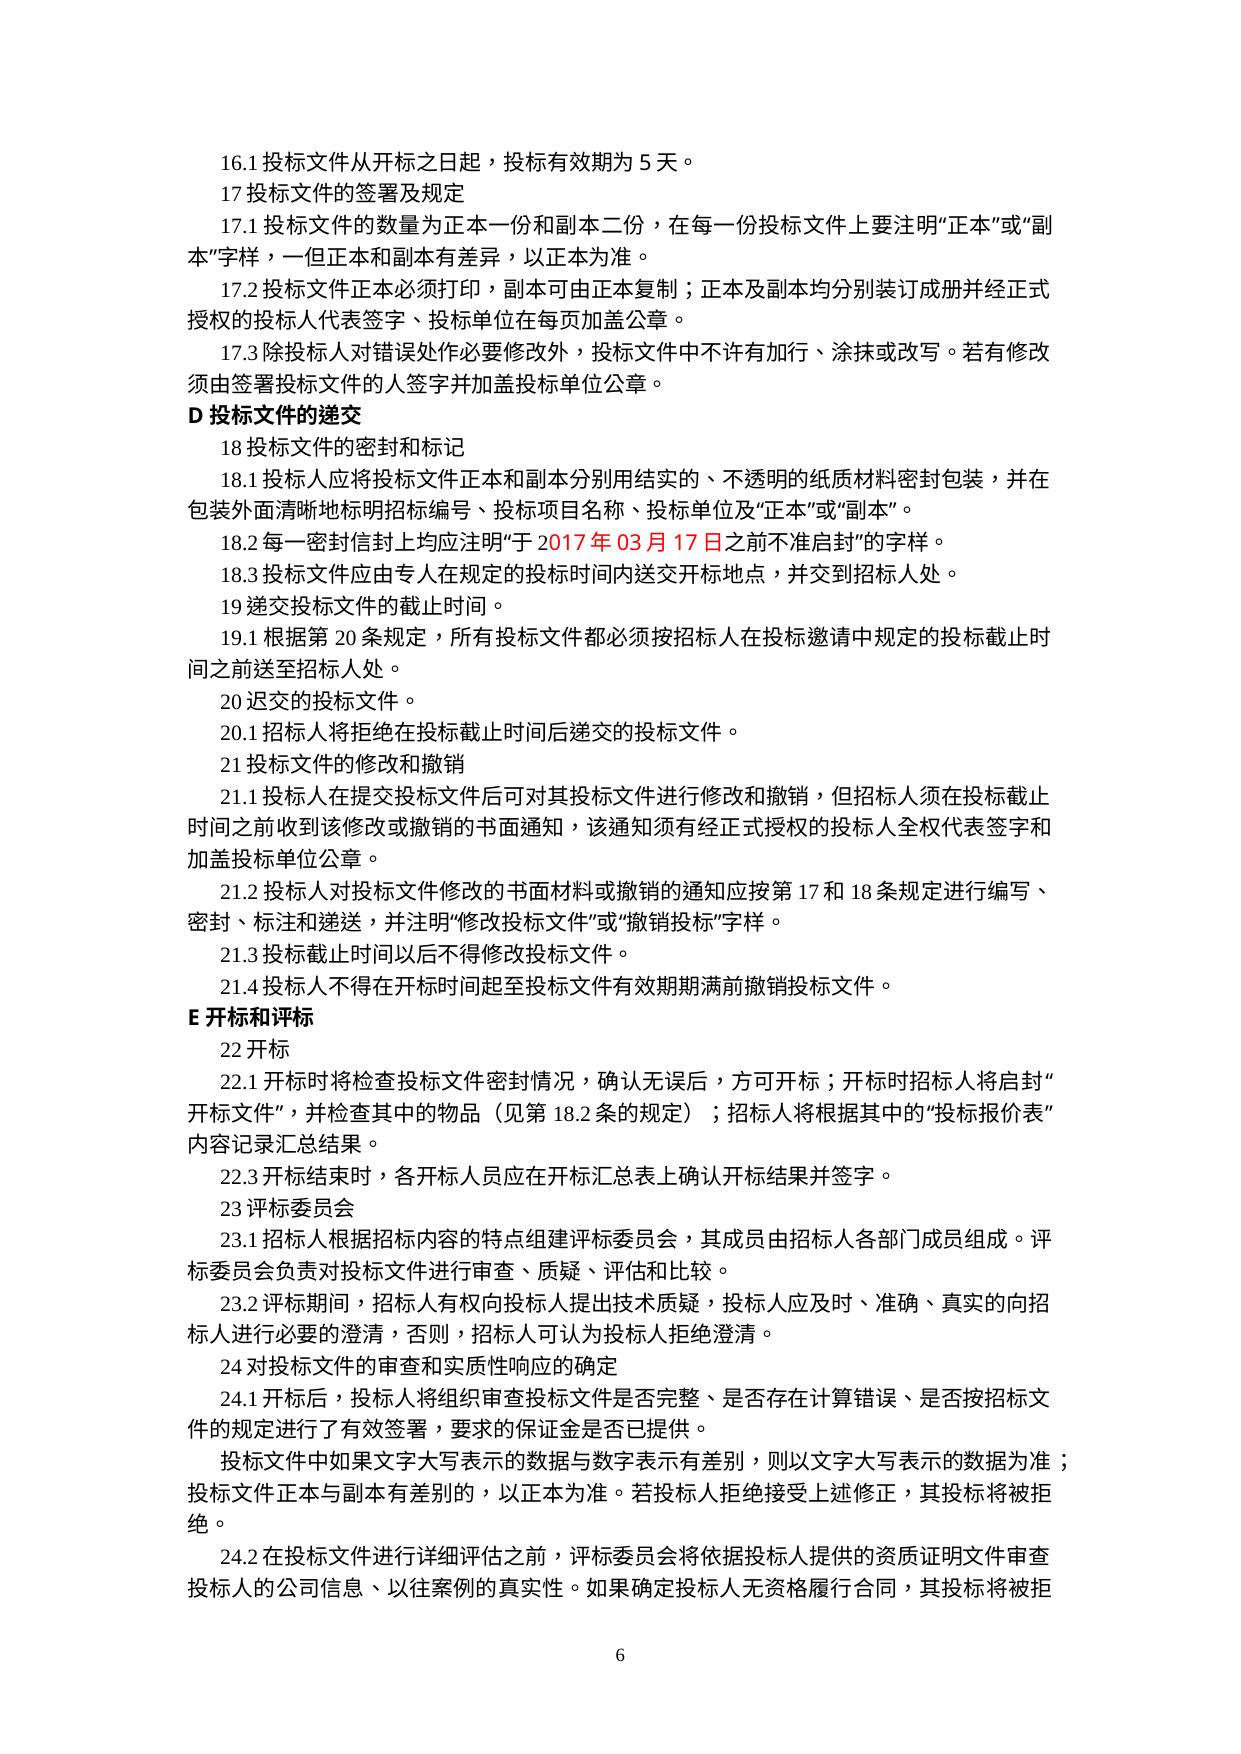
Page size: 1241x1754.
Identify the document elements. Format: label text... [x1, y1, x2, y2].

text 19递交投标文件的截止时间。 [187, 589, 1053, 620]
text E 开标和评标 [187, 1000, 1053, 1032]
text 24.1开标后，投标人将组织审查投标文件是否完整、是否存在计算错误、是否按招标文件的规定进行了有效签署，要求的保证金是否已提供。 [187, 1381, 1053, 1444]
text 16.1投标文件从开标之日起，投标有效期为5天。 [187, 145, 1053, 176]
text 18.2每一密封信封上均应注明“于2017年03月 17日之前不准启封”的字样。 [187, 525, 1053, 557]
text 18投标文件的密封和标记 [187, 430, 1053, 462]
text 21.2投标人对投标文件修改的书面材料或撤销的通知应按第17和18条规定进行编写、密封、标注和递送，并注明“修改投标文件”或“撤销投标”字样。 [187, 874, 1053, 937]
text 21投标文件的修改和撤销 [187, 747, 1053, 779]
text 21.1投标人在提交投标文件后可对其投标文件进行修改和撤销，但招标人须在投标截止时间之前收到该修改或撤销的书面通知，该通知须有经正式授权的投标人全权代表签字和加盖投标单位公章。 [187, 779, 1053, 874]
text 21.4投标人不得在开标时间起至投标文件有效期期满前撤销投标文件。 [187, 969, 1053, 1000]
text 23.2评标期间，招标人有权向投标人提出技术质疑，投标人应及时、准确、真实的向招标人进行必要的澄清，否则，招标人可认为投标人拒绝澄清。 [187, 1286, 1053, 1349]
text 21.3投标截止时间以后不得修改投标文件。 [187, 937, 1053, 969]
text D 投标文件的递交 [187, 398, 1053, 430]
text 17投标文件的签署及规定 [187, 176, 1053, 208]
text 18.3投标文件应由专人在规定的投标时间内送交开标地点，并交到招标人处。 [187, 557, 1053, 589]
text 23.1招标人根据招标内容的特点组建评标委员会，其成员由招标人各部门成员组成。评标委员会负责对投标文件进行审查、质疑、评估和比较。 [187, 1222, 1053, 1286]
text 17.3除投标人对错误处作必要修改外，投标文件中不许有加行、涂抹或改写。若有修改须由签署投标文件的人签字并加盖投标单位公章。 [187, 335, 1053, 398]
text 20迟交的投标文件。 [187, 684, 1053, 715]
text 20.1招标人将拒绝在投标截止时间后递交的投标文件。 [187, 715, 1053, 747]
text 18.1投标人应将投标文件正本和副本分别用结实的、不透明的纸质材料密封包装，并在包装外面清晰地标明招标编号、投标项目名称、投标单位及“正本”或“副本”。 [187, 462, 1053, 525]
text 17.2投标文件正本必须打印，副本可由正本复制；正本及副本均分别装订成册并经正式授权的投标人代表签字、投标单位在每页加盖公章。 [187, 272, 1053, 335]
text 投标文件中如果文字大写表示的数据与数字表示有差别，则以文字大写表示的数据为准；投标文件正本与副本有差别的，以正本为准。若投标人拒绝接受上述修正，其投标将被拒绝。 [187, 1444, 1053, 1539]
text 17.1投标文件的数量为正本一份和副本二份，在每一份投标文件上要注明“正本”或“副本”字样，一但正本和副本有差异，以正本为准。 [187, 208, 1053, 272]
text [187, 1539, 1053, 1602]
text 19.1根据第20条规定，所有投标文件都必须按招标人在投标邀请中规定的投标截止时间之前送至招标人处。 [187, 620, 1053, 684]
text 22.3开标结束时，各开标人员应在开标汇总表上确认开标结果并签字。 [187, 1159, 1053, 1191]
text 24对投标文件的审查和实质性响应的确定 [187, 1349, 1053, 1381]
text 23评标委员会 [187, 1191, 1053, 1222]
text 22.1开标时将检查投标文件密封情况，确认无误后，方可开标；开标时招标人将启封“开标文件”，并检查其中的物品（见第18.2条的规定）；招标人将根据其中的“投标报价表”内容记录汇总结果。 [187, 1064, 1053, 1159]
text 22开标 [187, 1032, 1053, 1064]
